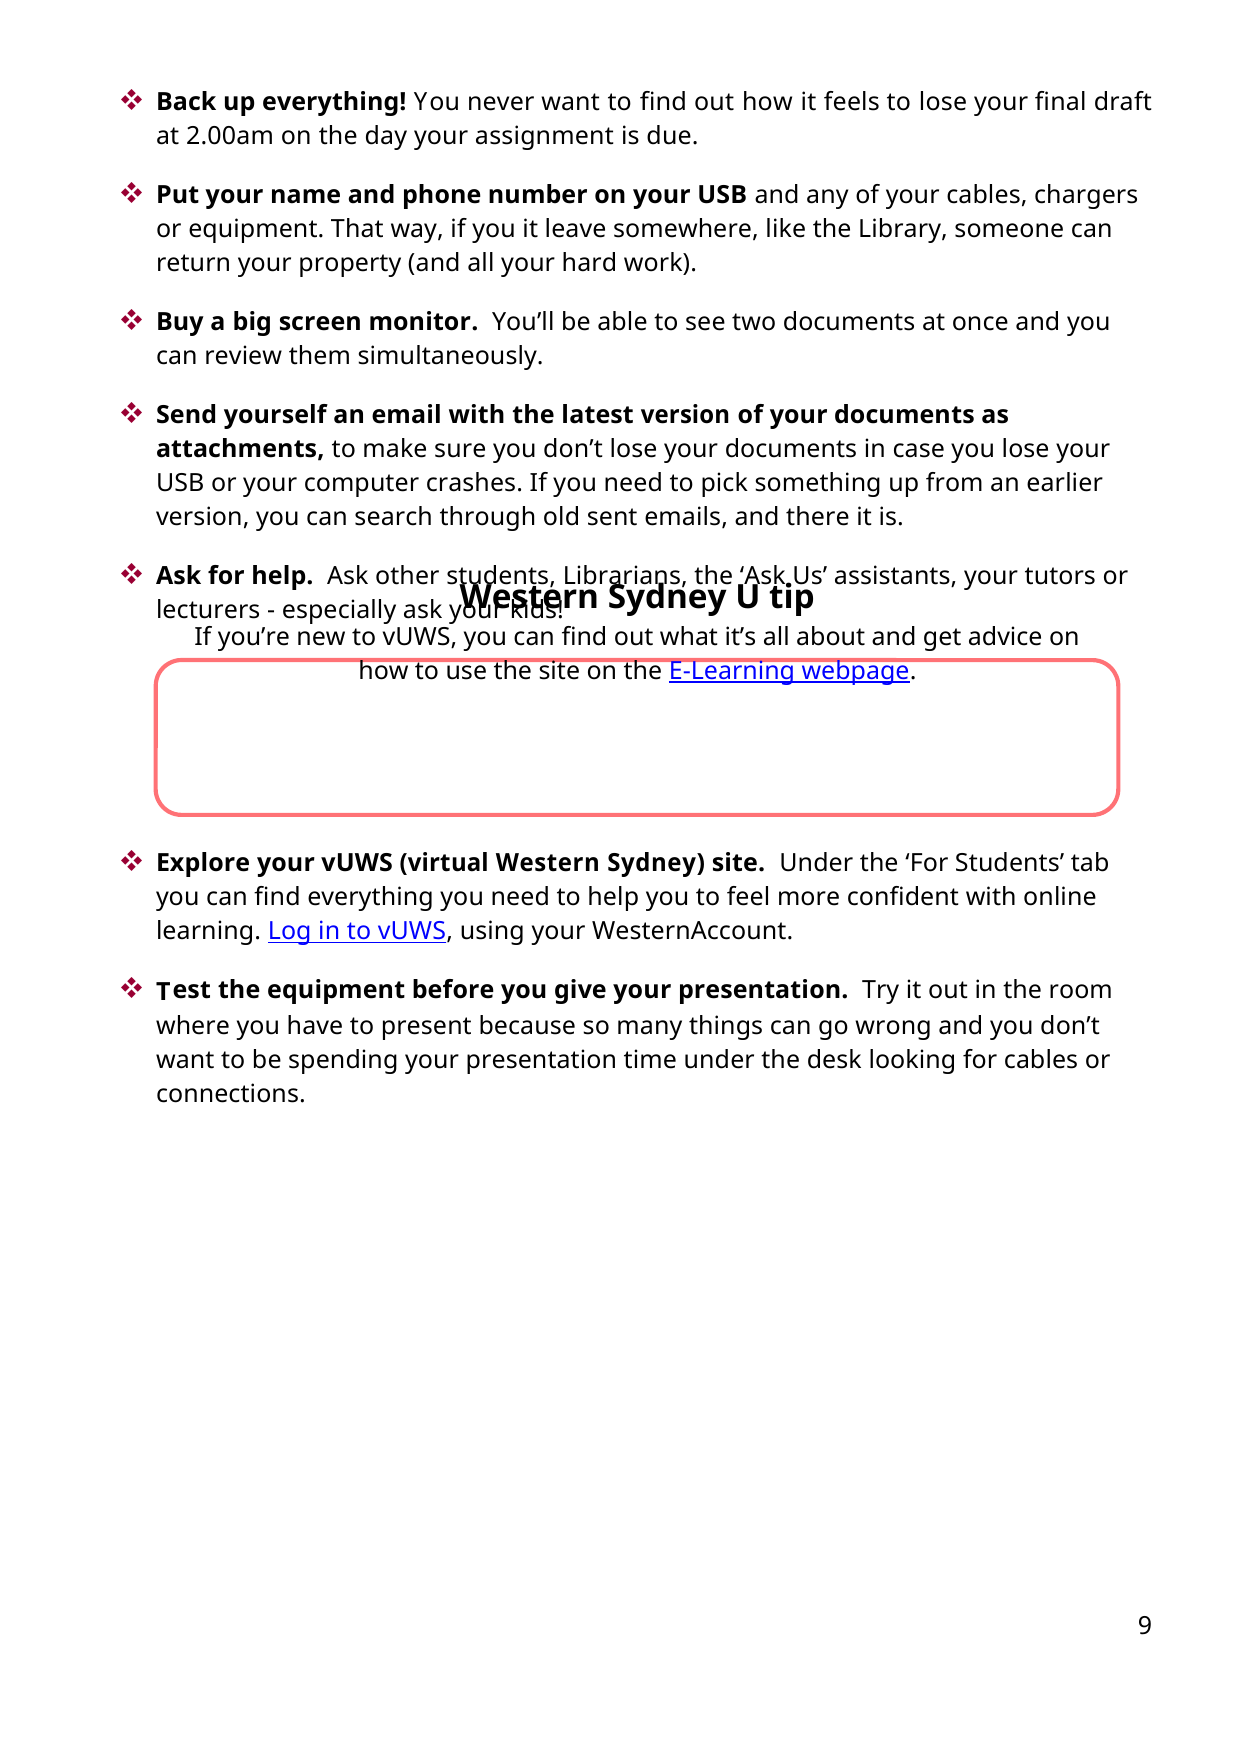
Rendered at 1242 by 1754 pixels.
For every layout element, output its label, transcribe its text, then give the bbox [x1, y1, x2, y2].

subtitle Buy a big screen monitor. You’ll be able to see two documents at once and you can review them simultaneously. [118, 304, 1152, 372]
subtitle Put your name and phone number on your USB and any of your cables, chargers or equipment. That way, if you it leave somewhere, like the Library, someone can return your property (and all your hard work). [118, 176, 1152, 279]
subtitle Explore your vUWS (virtual Western Sydney) site. Under the ‘For Students’ tab you can find everything you need to help you to feel more confident with online learning. Log in to vUWS, using your WesternAccount. [118, 845, 1152, 947]
subtitle Back up everything! You never want to find out how it feels to lose your final draft at 2.00am on the day your assignment is due. [118, 83, 1152, 151]
subtitle Send yourself an email with the latest version of your documents as attachments, to make sure you don’t lose your documents in case you lose your USB or your computer crashes. If you need to pick something up from an earlier version, you can search through old sent emails, and there it is. [118, 397, 1152, 533]
subtitle Ask for help. Ask other students, Librarians, the ‘Ask Us’ assistants, your tutors or lecturers - especially ask your kids! [118, 558, 1152, 820]
subtitle Test the equipment before you give your presentation. Try it out in the room where you have to present because so many things can go wrong and you don’t want to be spending your presentation time under the desk looking for cables or connections. [118, 972, 1152, 1109]
